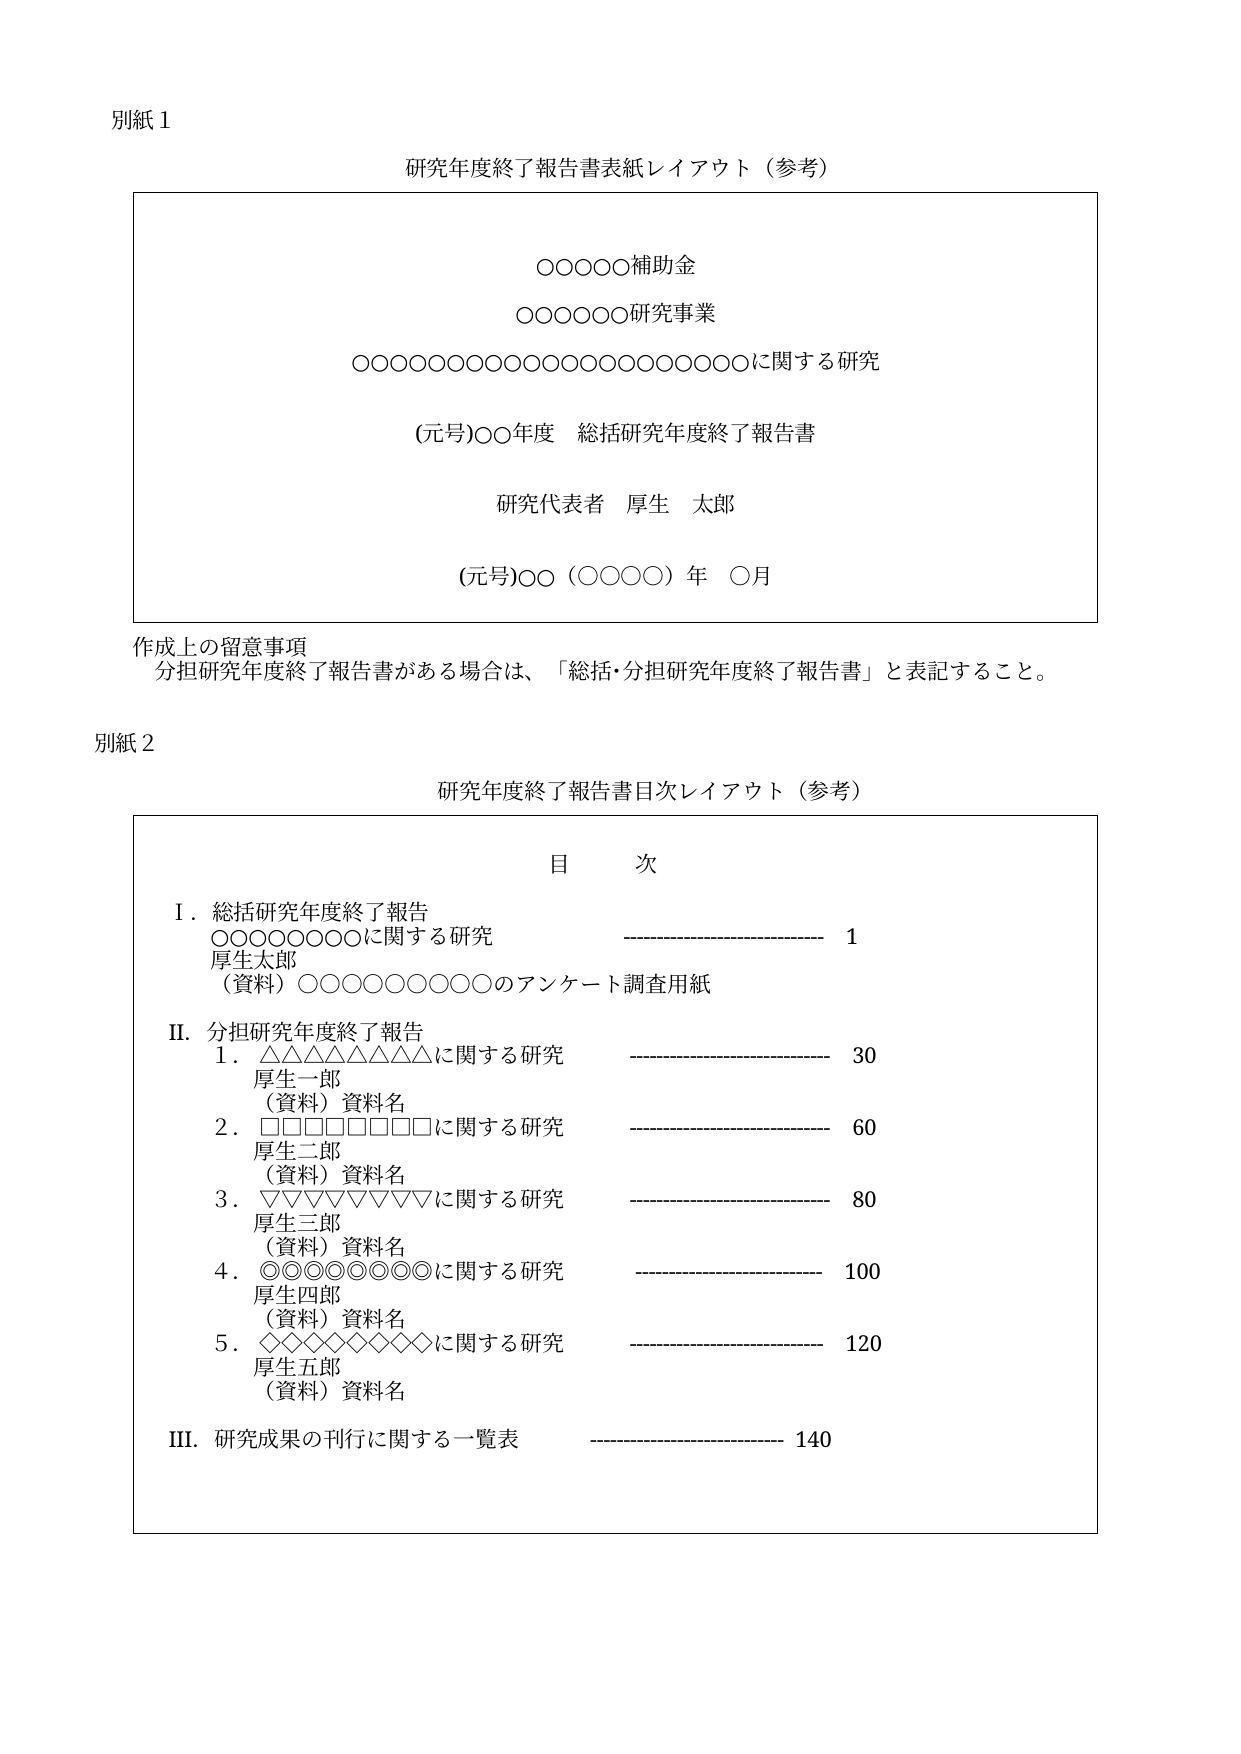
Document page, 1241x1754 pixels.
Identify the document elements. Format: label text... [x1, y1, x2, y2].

text 作成上の留意事項 [94, 636, 1152, 660]
table_header ○○○○○補助金 ○○○○○○研究事業 ○○○○○○○○○○○○○○○○○○○○○に関する研究 (元号)○○年度 総括研究年度終了報告書 研究代表者 厚生 太郎 (元号)○○（○○○○）年 ○月 [134, 193, 1097, 622]
text 分担研究年度終了報告書がある場合は、「総括･分担研究年度終了報告書」と表記すること。 [94, 660, 1152, 684]
table_header 目 次 Ｉ．総括研究年度終了報告 ○○○○○○○○に関する研究 ------------------------------ 1 厚生太郎 （資料）○○○○○○○○○のアンケート調査用紙 II．分担研究年度終了報告 １． △△△△△△△△に関する研究 ------------------------------ 30 厚生一郎 （資料）資料名 ２． □□□□□□□□に関する研究 ------------------------------ 60 厚生二郎 （資料）資料名 ３． ▽▽▽▽▽▽▽▽に関する研究 ------------------------------ 80 厚生三郎 （資料）資料名 ４． ◎◎◎◎◎◎◎◎に関する研究 ---------------------------- 100 厚生四郎 （資料）資料名 ５． ◇◇◇◇◇◇◇◇に関する研究 ----------------------------- 120 厚生五郎 （資料）資料名 III．研究成果の刊行に関する一覧表 ----------------------------- 140 [134, 816, 1097, 1533]
text 研究年度終了報告書表紙レイアウト（参考） [94, 157, 1152, 181]
text 別紙２ [94, 732, 1152, 756]
text 別紙１ [94, 109, 1152, 133]
text 研究年度終了報告書目次レイアウト（参考） [94, 780, 1152, 804]
